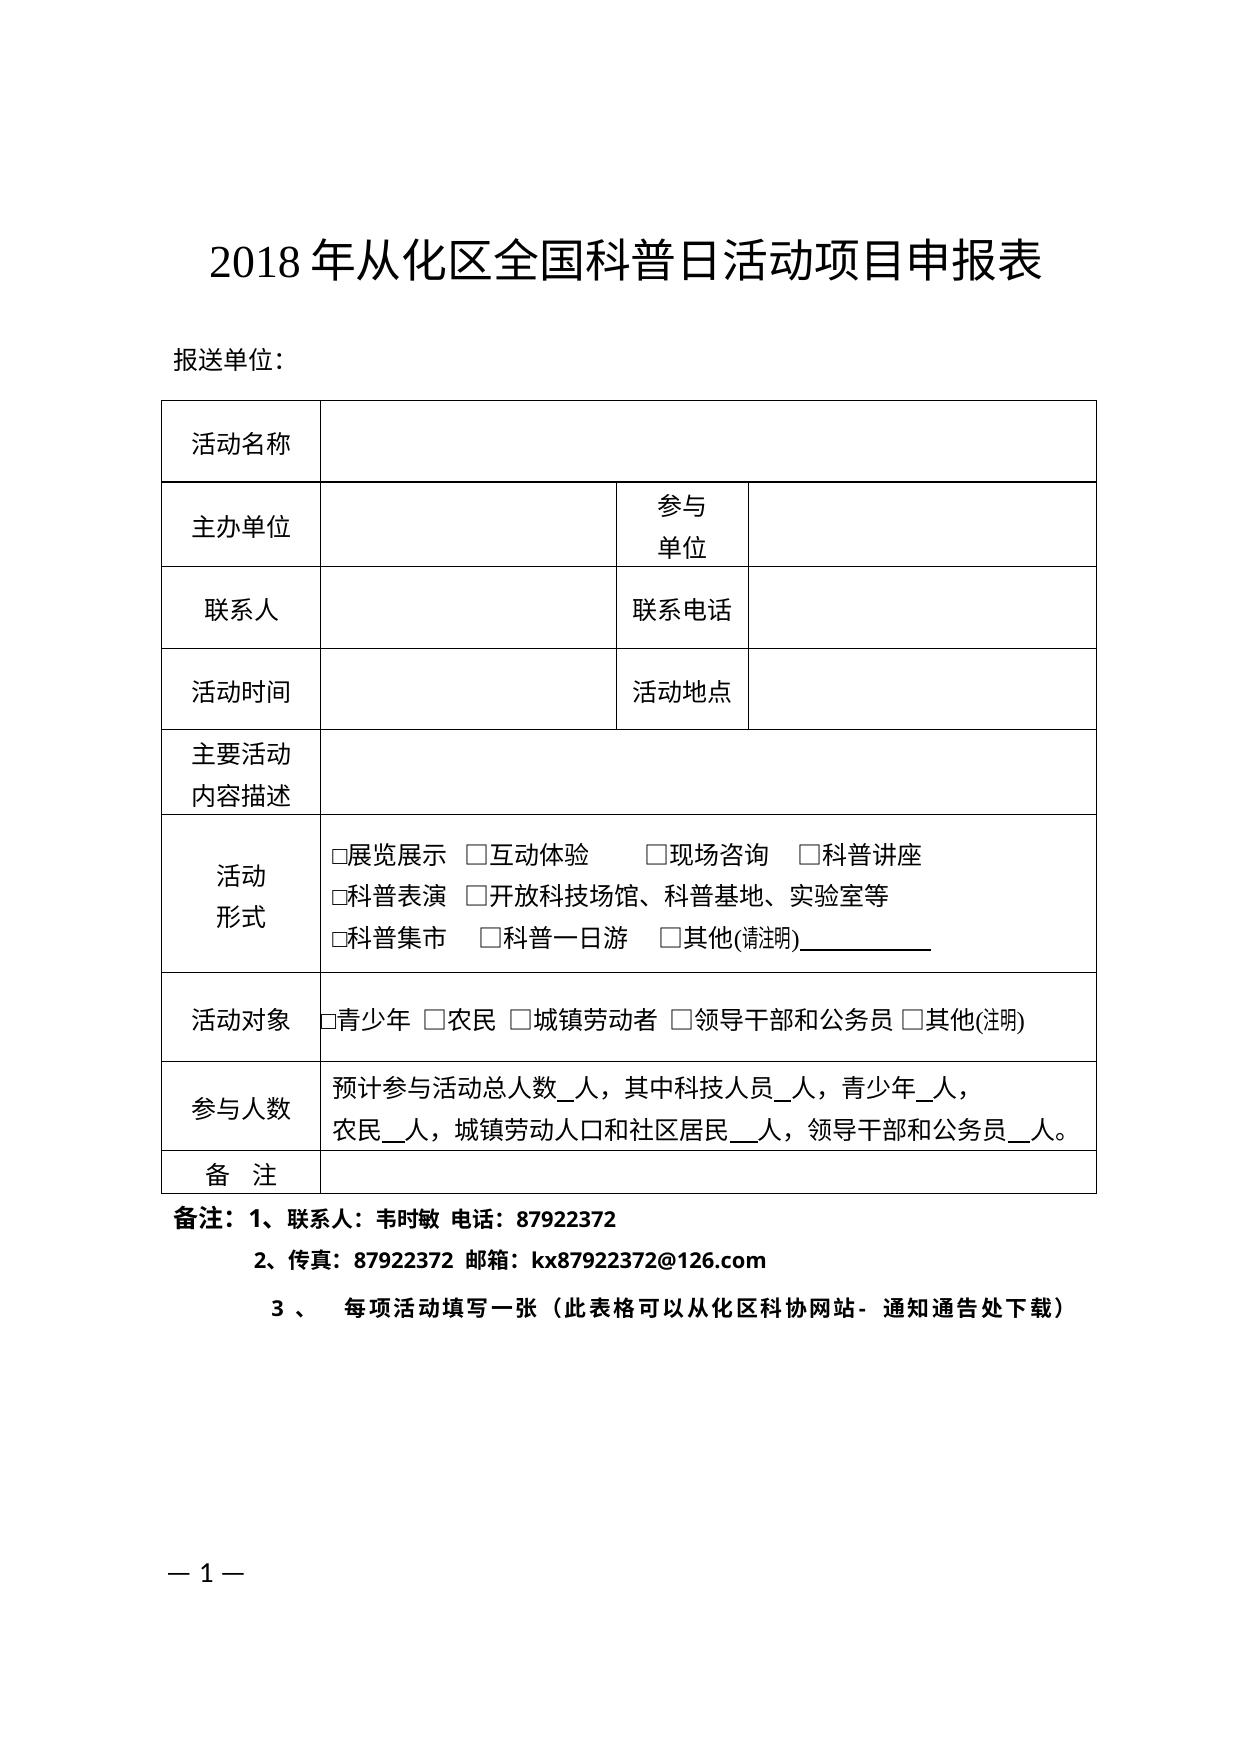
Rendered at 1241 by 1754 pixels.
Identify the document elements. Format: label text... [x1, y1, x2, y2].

table_cell □展览展示 □互动体验 □现场咨询 □科普讲座 □科普表演 □开放科技场馆、科普基地、实验室等 □科普集市 □科普一日游 □其他(请注明) [321, 815, 1096, 972]
table_cell 预计参与活动总人数 人，其中科技人员 人，青少年 人， 农民 人，城镇劳动人口和社区居民 人，领导干部和公务员 人。 [321, 1062, 1096, 1150]
table_cell 活动 形式 [162, 815, 320, 972]
table_cell 活动时间 [162, 649, 320, 729]
table_header [321, 401, 1096, 481]
table_cell 备 注 [162, 1151, 320, 1193]
text 3、 每项活动填写一张（此表格可以从化区科协网站-通知通告处下载） [173, 1277, 1079, 1337]
table_cell [749, 567, 1096, 647]
table_cell □青少年 □农民 □城镇劳动者 □领导干部和公务员 □其他(注明) [321, 973, 1096, 1061]
table_cell 联系电话 [617, 567, 748, 647]
table_cell [321, 649, 616, 729]
table_cell 参与人数 [162, 1062, 320, 1150]
table_cell 活动对象 [162, 973, 320, 1061]
text 2018年从化区全国科普日活动项目申报表 [173, 219, 1079, 292]
text 报送单位： [173, 340, 1079, 377]
table_cell 参与 单位 [617, 483, 748, 566]
table_cell [749, 483, 1096, 566]
table_cell [321, 483, 616, 566]
table_cell 活动地点 [617, 649, 748, 729]
list 2、传真：87922372 邮箱：kx87922372@126.com [211, 1235, 1079, 1277]
table_cell [749, 649, 1096, 729]
table_cell 主办单位 [162, 483, 320, 566]
table_cell 联系人 [162, 567, 320, 647]
table_cell [321, 1151, 1096, 1193]
table_cell [321, 567, 616, 647]
table_cell 主要活动 内容描述 [162, 730, 320, 813]
table_cell [321, 730, 1096, 813]
table_header 活动名称 [162, 401, 320, 481]
list 备注：1、联系人：韦时敏 电话：87922372 [173, 1194, 1079, 1235]
